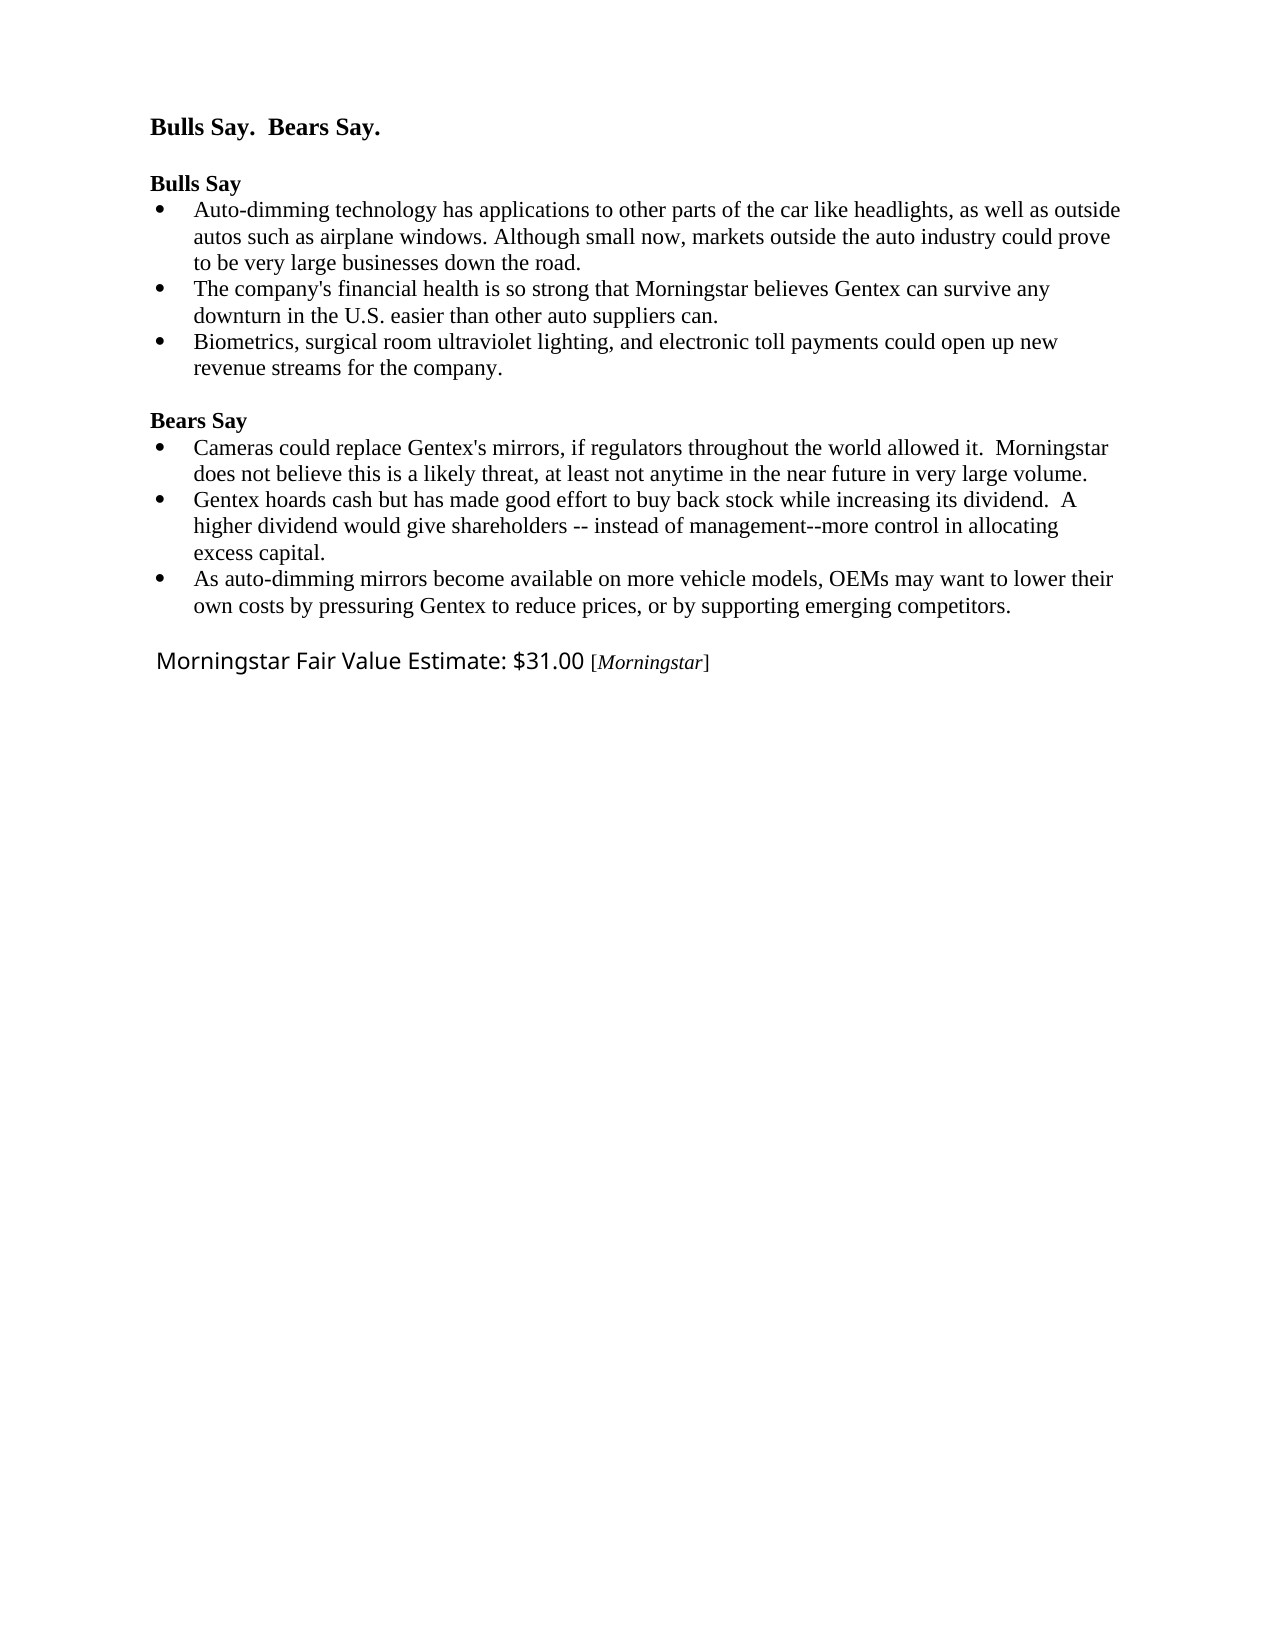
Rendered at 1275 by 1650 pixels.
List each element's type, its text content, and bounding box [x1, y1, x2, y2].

list Gentex hoards cash but has made good effort to buy back stock while increasing its dividend. A higher dividend would give shareholders -- instead of management--more control in allocating excess capital. [156, 486, 1125, 565]
text Bears Say [150, 407, 1125, 433]
list Biometrics, surgical room ultraviolet lighting, and electronic toll payments could open up new revenue streams for the company. [156, 328, 1125, 381]
list As auto-dimming mirrors become available on more vehicle models, OEMs may want to lower their own costs by pressuring Gentex to reduce prices, or by supporting emerging competitors. [156, 565, 1125, 618]
list The company's financial health is so strong that Morningstar believes Gentex can survive any downturn in the U.S. easier than other auto suppliers can. [156, 275, 1125, 328]
text Morningstar Fair Value Estimate: $31.00 [Morningstar] [156, 644, 1125, 676]
list Auto-dimming technology has applications to other parts of the car like headlights, as well as outside autos such as airplane windows. Although small now, markets outside the auto industry could prove to be very large businesses down the road. [156, 196, 1125, 275]
text Bulls Say [150, 170, 1125, 196]
text Bulls Say. Bears Say. [150, 112, 1125, 141]
list Cameras could replace Gentex's mirrors, if regulators throughout the world allowed it. Morningstar does not believe this is a likely threat, at least not anytime in the near future in very large volume. [156, 433, 1125, 486]
